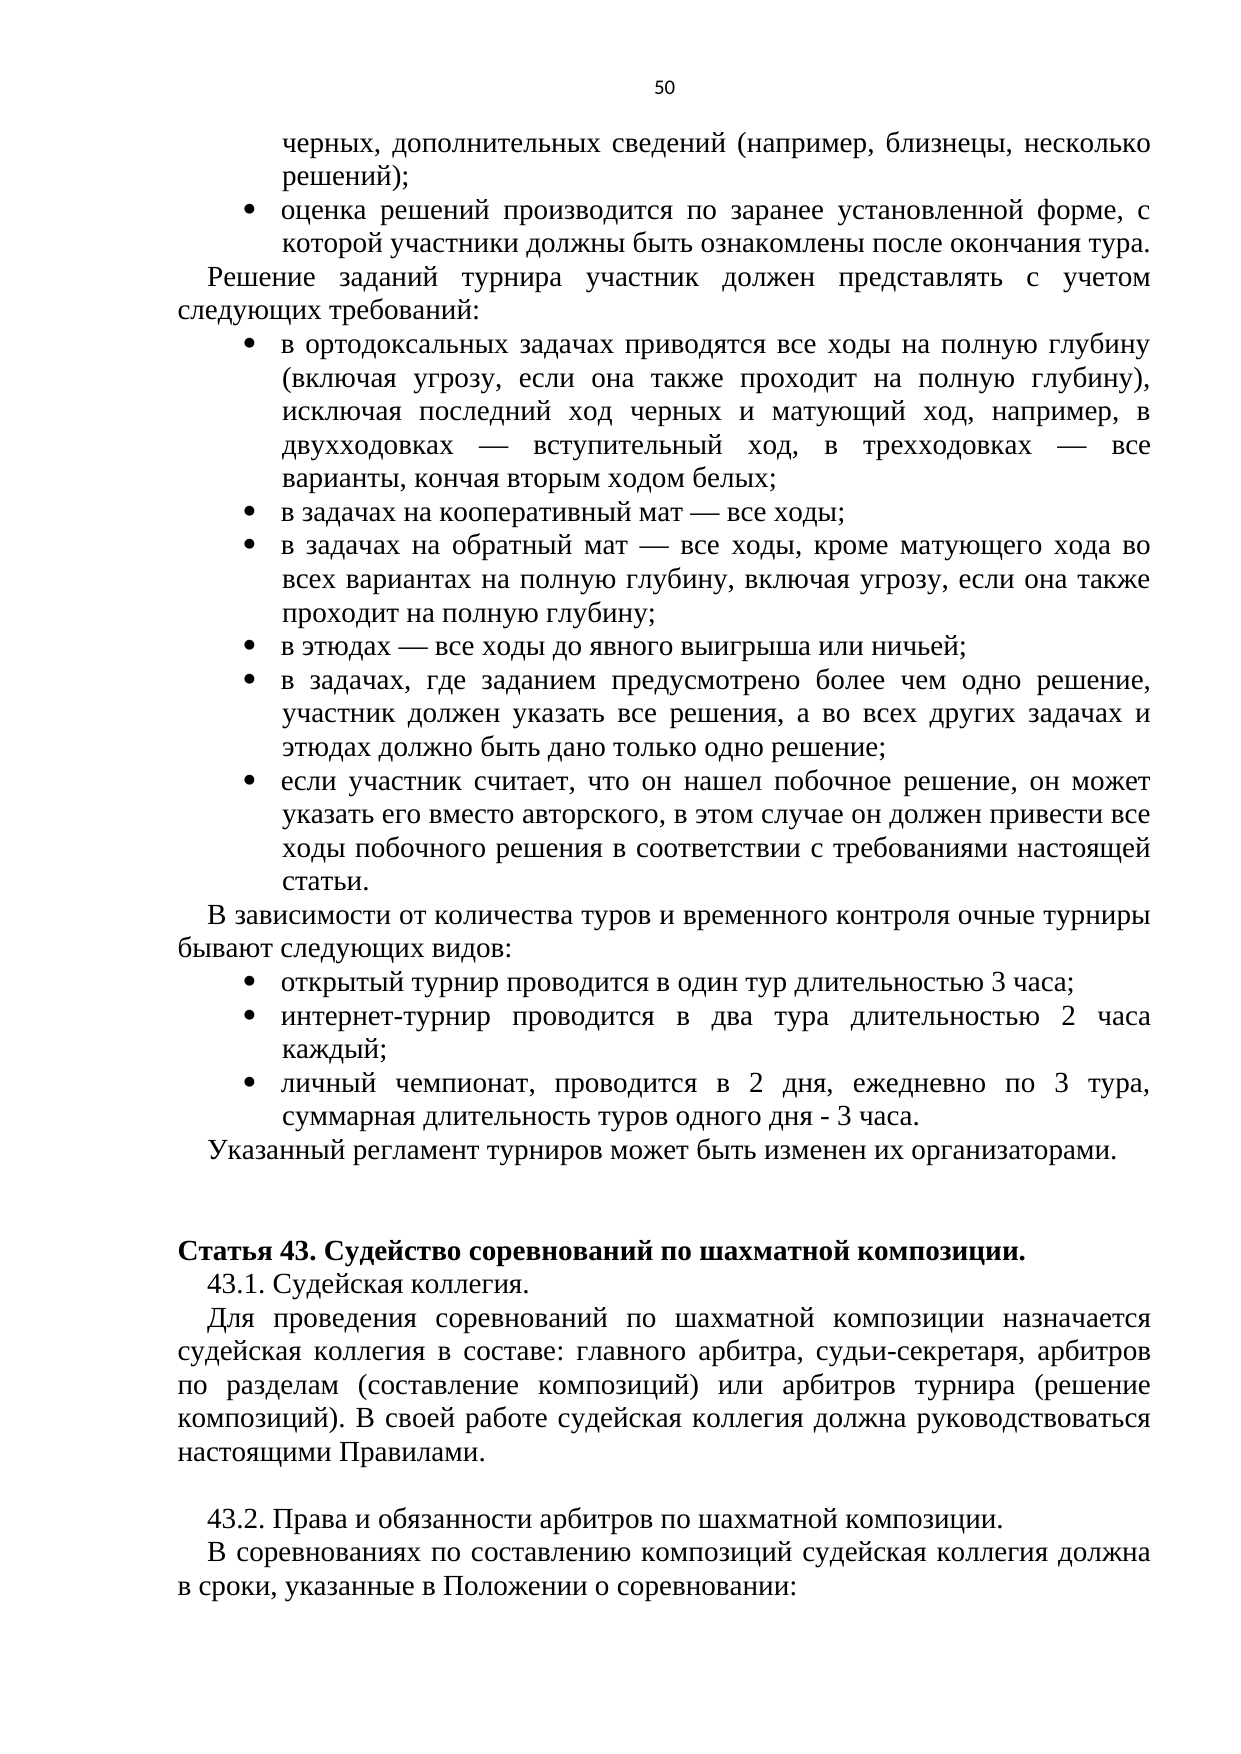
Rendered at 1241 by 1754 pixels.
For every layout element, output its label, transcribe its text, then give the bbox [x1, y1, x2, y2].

list в задачах на обратный мат — все ходы, кроме матующего хода во всех вариантах на полную глубину, включая угрозу, если она также проходит на полную глубину; [244, 527, 1152, 628]
text В зависимости от количества туров и временного контроля очные турниры бывают следующих видов: [177, 897, 1152, 964]
text В соревнованиях по составлению композиций судейская коллегия должна в сроки, указанные в Положении о соревновании: [177, 1534, 1152, 1602]
text Для проведения соревнований по шахматной композиции назначается судейская коллегия в составе: главного арбитра, судьи-секретаря, арбитров по разделам (составление композиций) или арбитров турнира (решение композиций). В своей работе судейская коллегия должна руководствоваться настоящими Правилами. [177, 1300, 1152, 1467]
list если участник считает, что он нашел побочное решение, он может указать его вместо авторского, в этом случае он должен привести все ходы побочного решения в соответствии с требованиями настоящей статьи. [244, 763, 1152, 897]
list в задачах, где заданием предусмотрено более чем одно решение, участник должен указать все решения, а во всех других задачах и этюдах должно быть дано только одно решение; [244, 662, 1152, 763]
text Статья 43. Судейство соревнований по шахматной композиции. [177, 1233, 1152, 1266]
text 43.2. Права и обязанности арбитров по шахматной композиции. [177, 1501, 1152, 1534]
text Указанный регламент турниров может быть изменен их организаторами. [177, 1132, 1152, 1166]
list интернет-турнир проводится в два тура длительностью 2 часа каждый; [244, 998, 1152, 1065]
list личный чемпионат, проводится в 2 дня, ежедневно по 3 тура, суммарная длительность туров одного дня - 3 часа. [244, 1065, 1152, 1132]
list в ортодоксальных задачах приводятся все ходы на полную глубину (включая угрозу, если она также проходит на полную глубину), исключая последний ход черных и матующий ход, например, в двухходовках — вступительный ход, в трехходовках — все варианты, кончая вторым ходом белых; [244, 326, 1152, 494]
text 43.1. Судейская коллегия. [177, 1266, 1152, 1300]
list открытый турнир проводится в один тур длительностью 3 часа; [244, 964, 1152, 998]
list в этюдах — все ходы до явного выигрыша или ничьей; [244, 628, 1152, 662]
text Решение заданий турнира участник должен представлять с учетом следующих требований: [177, 259, 1152, 326]
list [244, 125, 1152, 192]
list оценка решений производится по заранее установленной форме, с которой участники должны быть ознакомлены после окончания тура. [244, 192, 1152, 259]
list в задачах на кооперативный мат — все ходы; [244, 494, 1152, 527]
